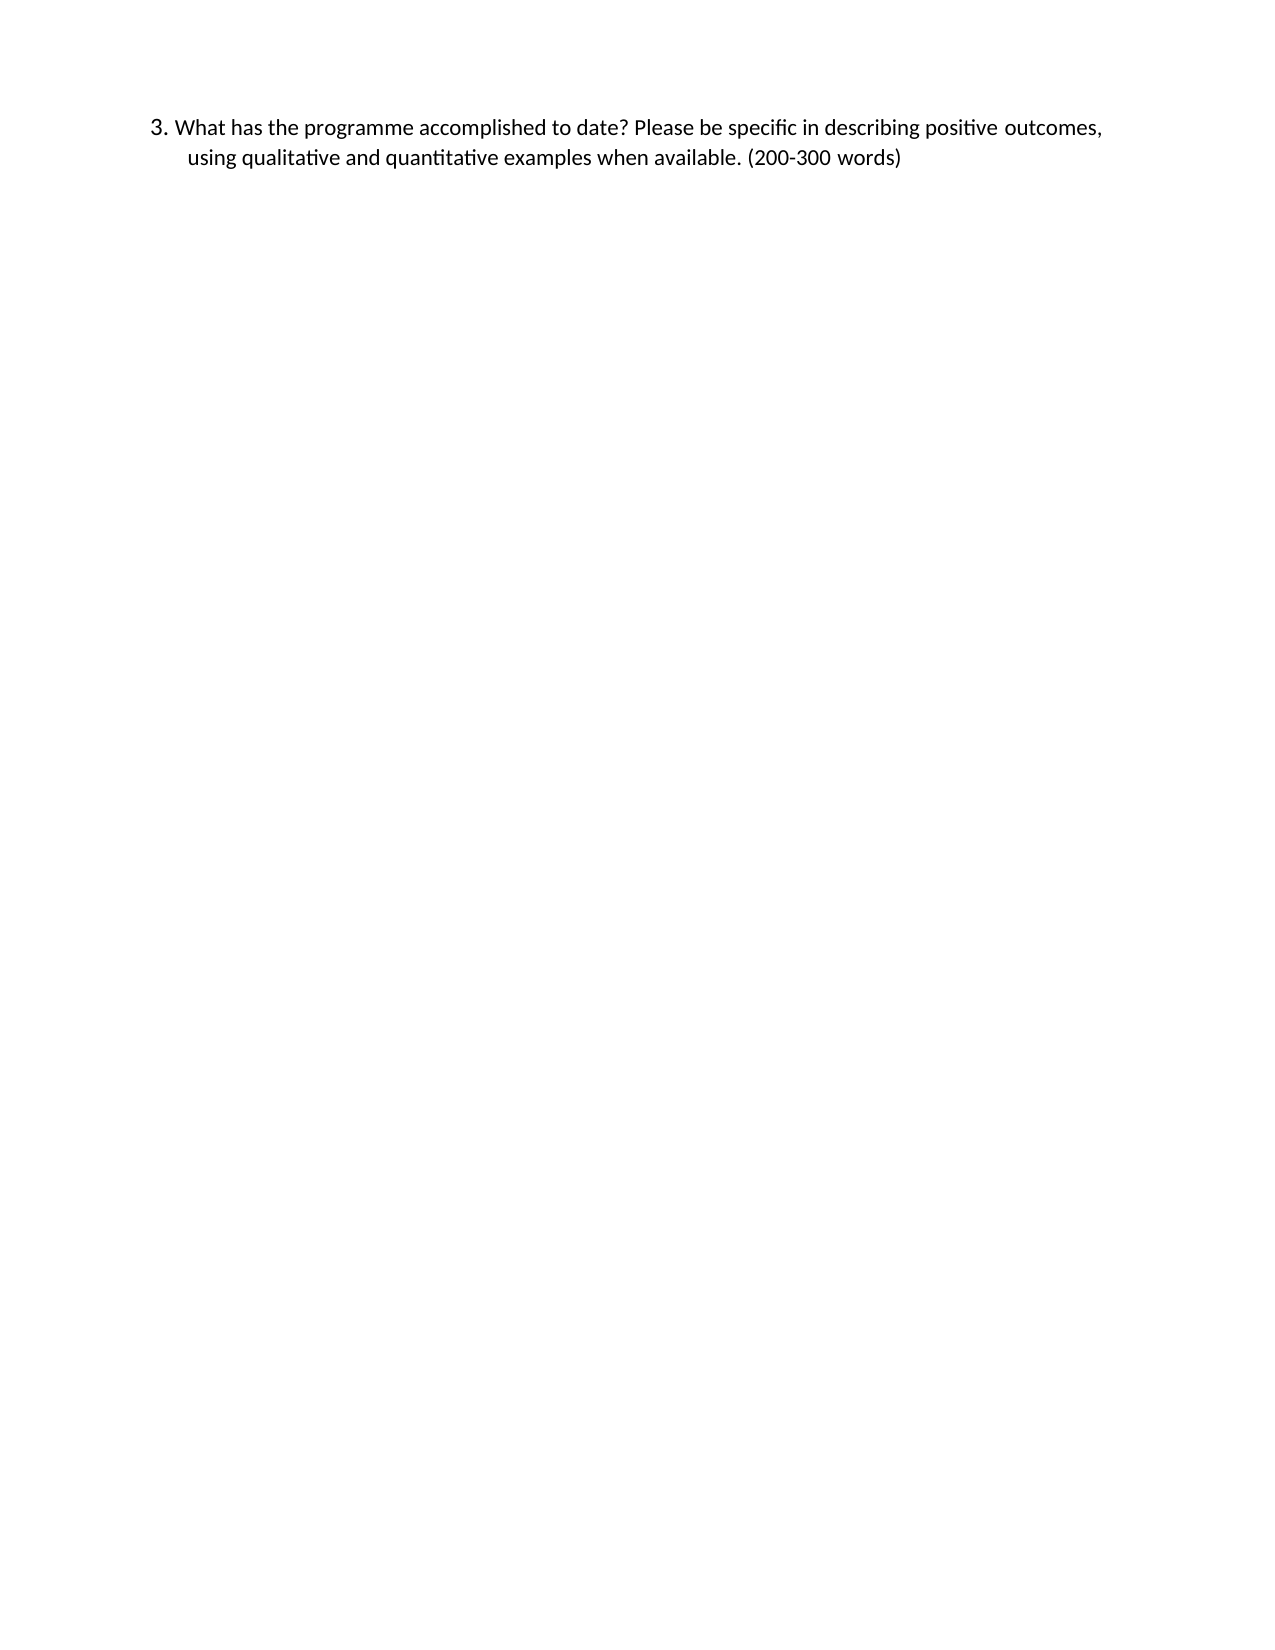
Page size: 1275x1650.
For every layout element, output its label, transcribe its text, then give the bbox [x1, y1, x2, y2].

list What has the programme accomplished to date? Please be specific in describing positive outcomes, [150, 116, 1159, 141]
text using qualitative and quantitative examples when available. (200-300 words) [187, 141, 1094, 171]
